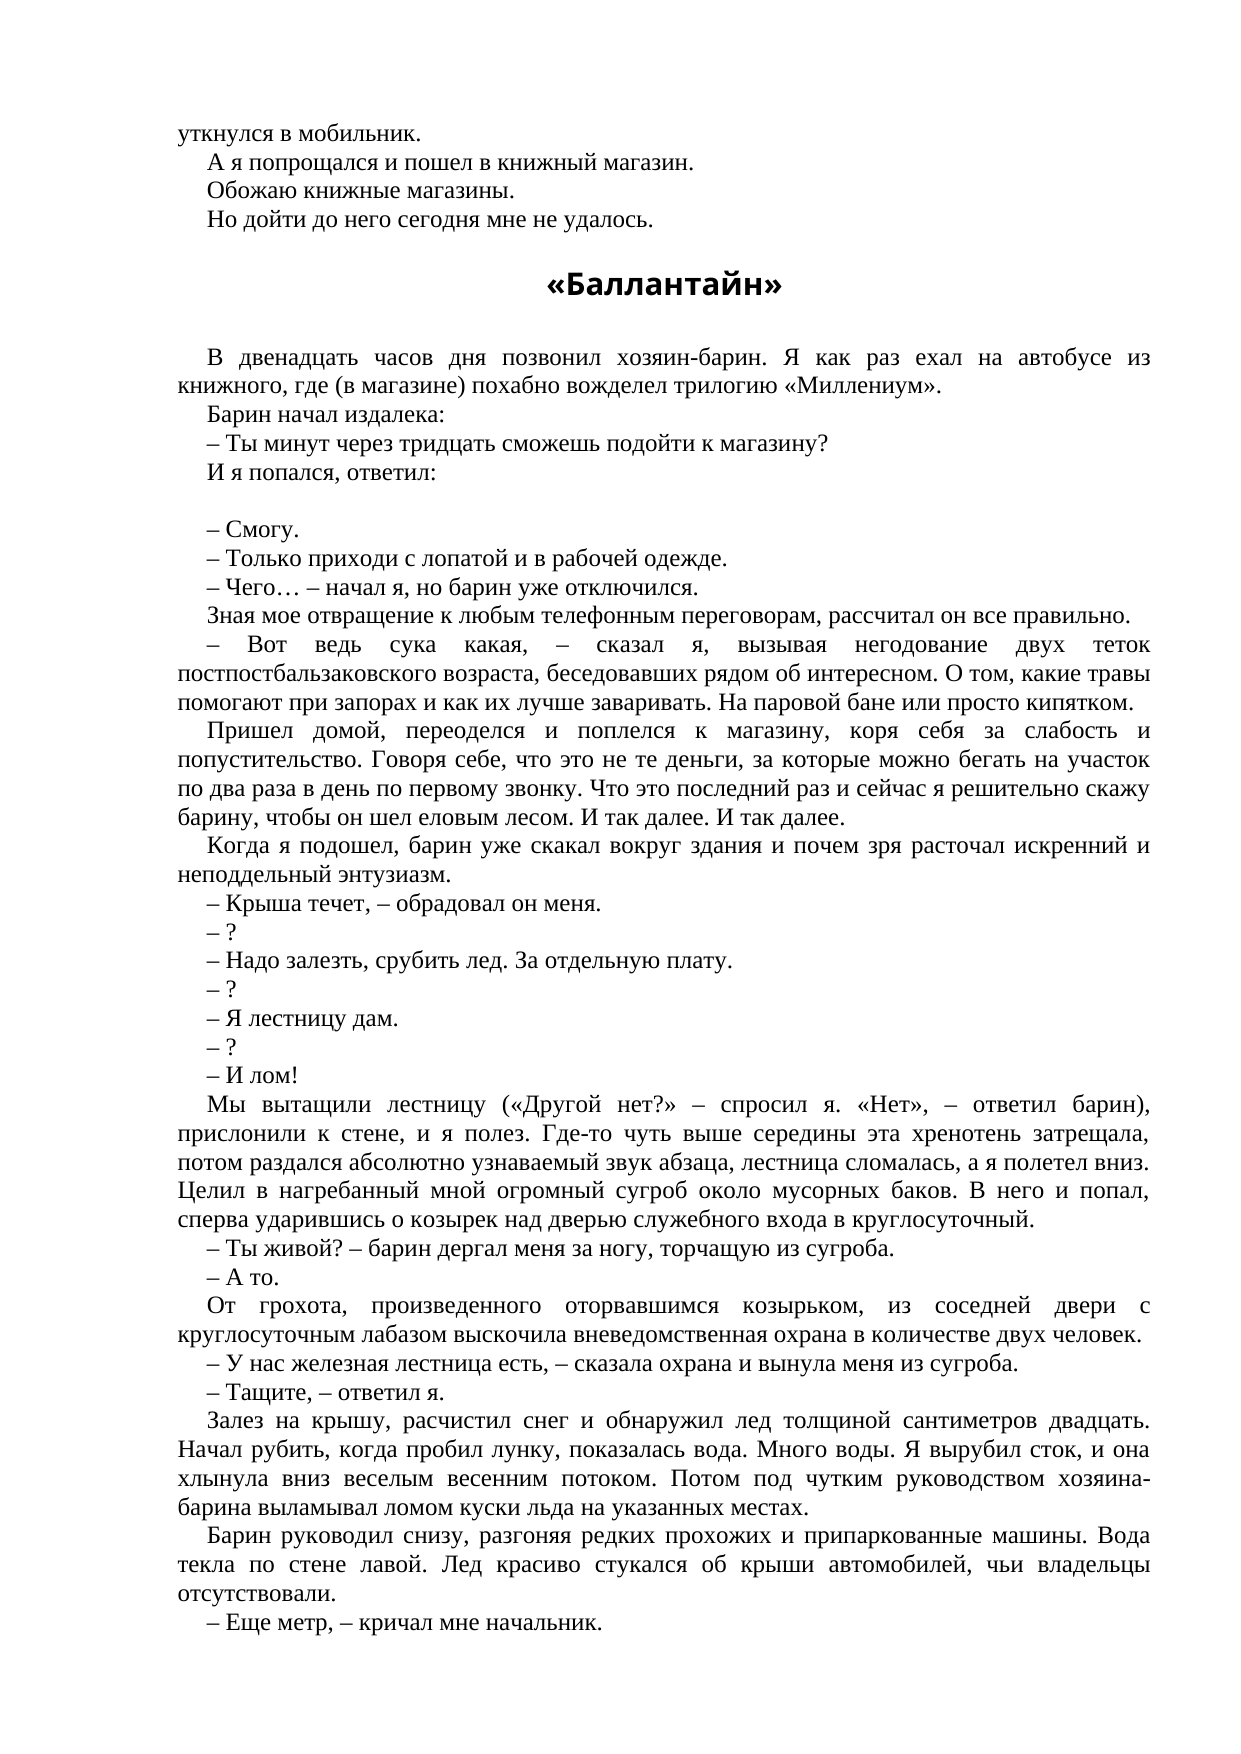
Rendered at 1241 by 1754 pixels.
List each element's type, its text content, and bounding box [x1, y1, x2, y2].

text Но дойти до него сегодня мне не удалось. [177, 204, 1152, 233]
text А я попрощался и пошел в книжный магазин. [177, 147, 1152, 176]
text В двенадцать часов дня позвонил хозяин-барин. Я как раз ехал на автобусе из книжного, где (в магазине) похабно вожделел трилогию «Миллениум». [177, 342, 1152, 399]
text Залез на крышу, расчистил снег и обнаружил лед толщиной сантиметров двадцать. Начал рубить, когда пробил лунку, показалась вода. Много воды. Я вырубил сток, и она хлынула вниз веселым весенним потоком. Потом под чутким руководством хозяина-барина выламывал ломом куски льда на указанных местах. [177, 1405, 1152, 1520]
text Мы вытащили лестницу («Другой нет?» – спросил я. «Нет», – ответил барин), прислонили к стене, и я полез. Где-то чуть выше середины эта хренотень затрещала, потом раздался абсолютно узнаваемый звук абзаца, лестница сломалась, а я полетел вниз. Целил в нагребанный мной огромный сугроб около мусорных баков. В него и попал, сперва ударившись о козырек над дверью служебного входа в круглосуточный. [177, 1089, 1152, 1233]
text – Еще метр, – кричал мне начальник. [177, 1607, 1152, 1635]
text – ? [177, 974, 1152, 1003]
text – Я лестницу дам. [177, 1003, 1152, 1032]
text Когда я подошел, барин уже скакал вокруг здания и почем зря расточал искренний и неподдельный энтузиазм. [177, 830, 1152, 888]
text – ? [177, 917, 1152, 945]
text – Вот ведь сука какая, – сказал я, вызывая негодование двух теток постпостбальзаковского возраста, беседовавших рядом об интересном. О том, какие травы помогают при запорах и как их лучше заваривать. На паровой бане или просто кипятком. [177, 629, 1152, 715]
text – Только приходи с лопатой и в рабочей одежде. [177, 543, 1152, 572]
text – А то. [177, 1262, 1152, 1290]
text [177, 118, 1152, 147]
text – Чего… – начал я, но барин уже отключился. [177, 572, 1152, 600]
text Зная мое отвращение к любым телефонным переговорам, рассчитал он все правильно. [177, 600, 1152, 629]
text – Смогу. [177, 514, 1152, 543]
text Обожаю книжные магазины. [177, 176, 1152, 204]
text – Крыша течет, – обрадовал он меня. [177, 888, 1152, 917]
text – Ты минут через тридцать сможешь подойти к магазину? [177, 428, 1152, 457]
text – Ты живой? – барин дергал меня за ногу, торчащую из сугроба. [177, 1233, 1152, 1262]
text – ? [177, 1032, 1152, 1060]
text – И лом! [177, 1060, 1152, 1089]
text – Тащите, – ответил я. [177, 1377, 1152, 1405]
text От грохота, произведенного оторвавшимся козырьком, из соседней двери с круглосуточным лабазом выскочила вневедомственная охрана в количестве двух человек. [177, 1290, 1152, 1348]
text – У нас железная лестница есть, – сказала охрана и вынула меня из сугроба. [177, 1348, 1152, 1377]
text И я попался, ответил: [177, 457, 1152, 485]
text – Надо залезть, срубить лед. За отдельную плату. [177, 945, 1152, 974]
text Пришел домой, переоделся и поплелся к магазину, коря себя за слабость и попустительство. Говоря себе, что это не те деньги, за которые можно бегать на участок по два раза в день по первому звонку. Что это последний раз и сейчас я решительно скажу барину, чтобы он шел еловым лесом. И так далее. И так далее. [177, 715, 1152, 830]
text «Баллантайн» [177, 262, 1152, 304]
text Барин начал издалека: [177, 399, 1152, 428]
text Барин руководил снизу, разгоняя редких прохожих и припаркованные машины. Вода текла по стене лавой. Лед красиво стукался об крыши автомобилей, чьи владельцы отсутствовали. [177, 1520, 1152, 1607]
